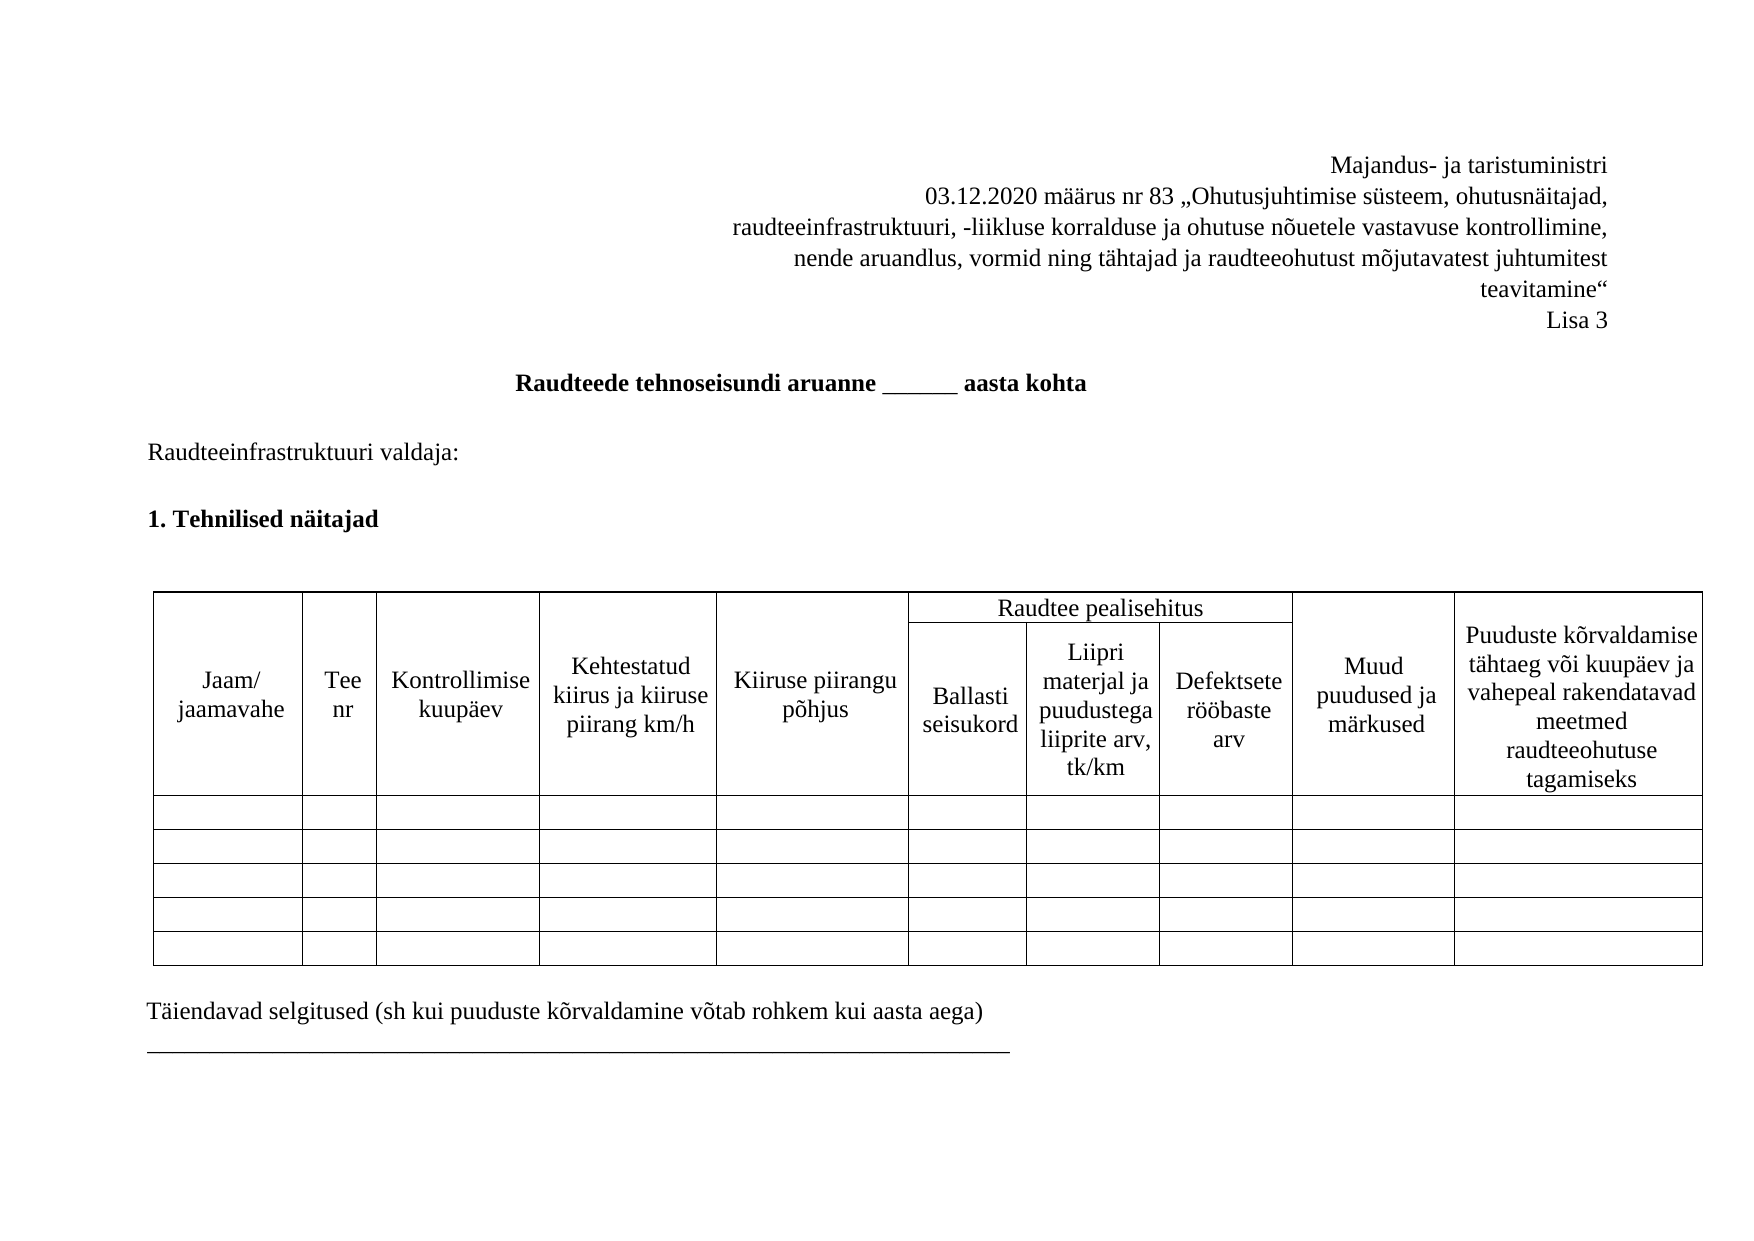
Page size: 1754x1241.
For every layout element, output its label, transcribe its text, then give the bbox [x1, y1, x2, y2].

table_cell [1160, 830, 1292, 863]
table_cell [303, 830, 376, 863]
table_header Tee nr [303, 593, 376, 795]
table_header Kontrollimise kuupäev [377, 593, 539, 795]
table_cell [1027, 796, 1159, 829]
table_cell [717, 864, 908, 897]
table_cell [303, 898, 376, 931]
table_cell [1455, 864, 1702, 897]
table_cell Liipri materjal ja puudustega liiprite arv, tk/km [1027, 623, 1159, 795]
table_cell [154, 932, 302, 965]
table_cell [1293, 864, 1454, 897]
table_cell [377, 932, 539, 965]
table_cell [303, 932, 376, 965]
table_cell [303, 864, 376, 897]
table_cell [540, 864, 716, 897]
table_cell Defektsete rööbaste arv [1160, 623, 1292, 795]
text Majandus- ja taristuministri [707, 150, 1608, 179]
table_cell [1160, 864, 1292, 897]
table_cell [717, 932, 908, 965]
table_cell [377, 864, 539, 897]
text Täiendavad selgitused (sh kui puuduste kõrvaldamine võtab rohkem kui aasta aega) _____________________________________________________________________ [146, 996, 1732, 1056]
table_cell [1160, 898, 1292, 931]
table_cell [1160, 796, 1292, 829]
table_cell [1293, 830, 1454, 863]
table_cell Ballasti seisukord [909, 623, 1026, 795]
subtitle 1. Tehnilised näitajad [147, 504, 1732, 533]
table_cell [1455, 796, 1702, 829]
table_cell [154, 864, 302, 897]
table_cell [540, 932, 716, 965]
table_cell [1293, 898, 1454, 931]
table_header Puuduste kõrvaldamise tähtaeg või kuupäev ja vahepeal rakendatavad meetmed raudteeohutuse tagamiseks [1455, 593, 1702, 795]
table_header Jaam/ jaamavahe [154, 593, 302, 795]
table_cell [154, 830, 302, 863]
subtitle Raudteede tehnoseisundi aruanne ______ aasta kohta [147, 368, 1732, 397]
table_cell [377, 898, 539, 931]
text Lisa 3 [707, 305, 1608, 334]
table_cell [377, 796, 539, 829]
table_cell [154, 796, 302, 829]
table_header Kehtestatud kiirus ja kiiruse piirang km/h [540, 593, 716, 795]
text 03.12.2020 määrus nr 83 „Ohutusjuhtimise süsteem, ohutusnäitajad, raudteeinfrastruktuuri, -liikluse korralduse ja ohutuse nõuetele vastavuse kontrollimine, nende aruandlus, vormid ning tähtajad ja raudteeohutust mõjutavatest juhtumitest teavitamine“ [707, 181, 1608, 303]
table_cell [717, 830, 908, 863]
table_cell [717, 898, 908, 931]
table_cell [154, 898, 302, 931]
table_cell [909, 796, 1026, 829]
table_cell [1027, 830, 1159, 863]
table_cell [909, 830, 1026, 863]
table_cell [1027, 932, 1159, 965]
table_cell [1293, 796, 1454, 829]
table_cell [540, 898, 716, 931]
table_cell [540, 796, 716, 829]
table_cell [909, 932, 1026, 965]
table_cell [909, 864, 1026, 897]
table_cell [377, 830, 539, 863]
table_cell [717, 796, 908, 829]
table_cell [1027, 898, 1159, 931]
table_header Raudtee pealisehitus [909, 593, 1292, 622]
table_cell [303, 796, 376, 829]
table_cell [1455, 830, 1702, 863]
table_cell [1455, 932, 1702, 965]
table_cell [1293, 932, 1454, 965]
table_cell [540, 830, 716, 863]
text Raudteeinfrastruktuuri valdaja: [147, 437, 1732, 466]
table_cell [1160, 932, 1292, 965]
table_header Kiiruse piirangu põhjus [717, 593, 908, 795]
table_cell [1455, 898, 1702, 931]
table_cell [909, 898, 1026, 931]
table_header Muud puudused ja märkused [1293, 593, 1454, 795]
table_cell [1027, 864, 1159, 897]
